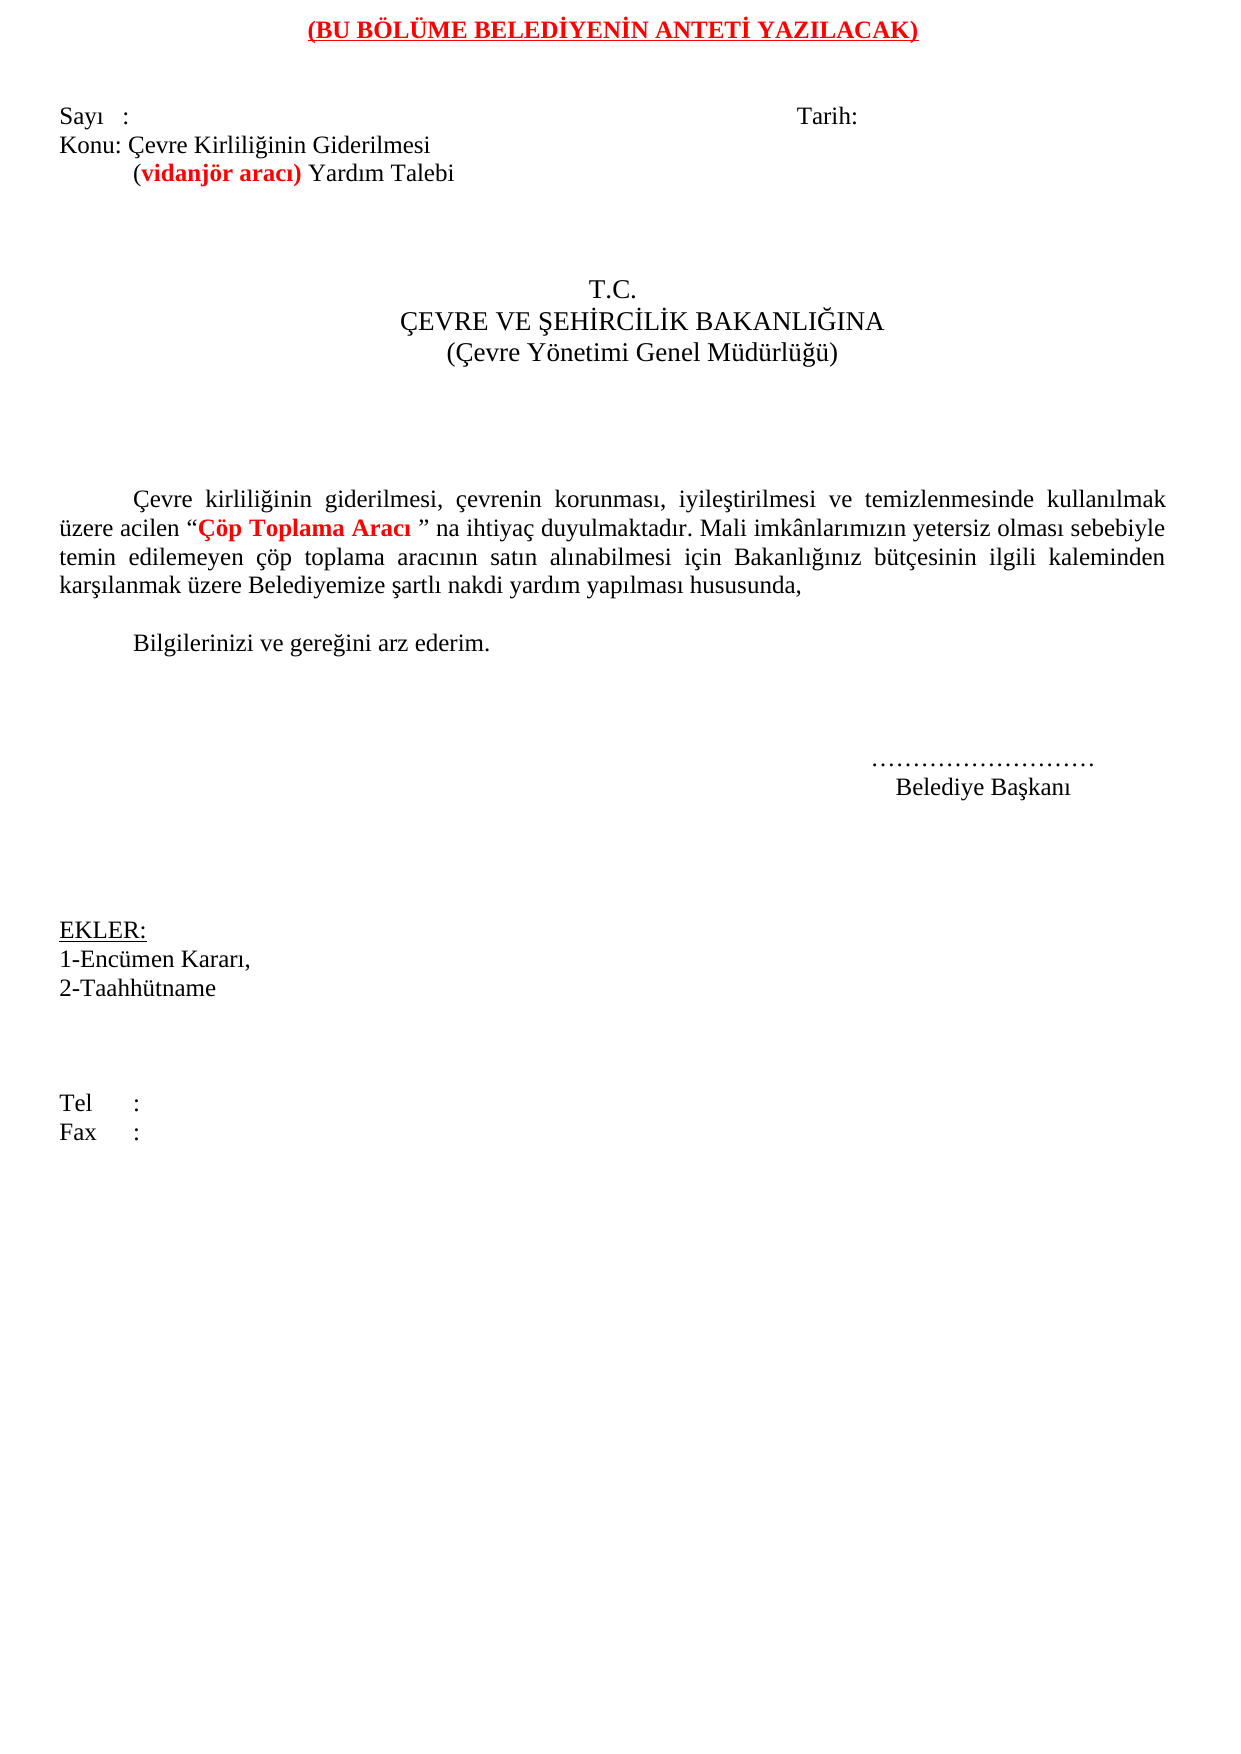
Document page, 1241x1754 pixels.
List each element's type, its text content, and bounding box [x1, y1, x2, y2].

text Konu: Çevre Kirliliğinin Giderilmesi [59, 130, 1167, 158]
text Sayı : Tarih: [59, 101, 1167, 130]
text Belediye Başkanı [59, 772, 1167, 801]
text ……………………… [59, 743, 1167, 772]
text Çevre kirliliğinin giderilmesi, çevrenin korunması, iyileştirilmesi ve temizlenmesinde kullanılmak üzere acilen “Çöp Toplama Aracı ” na ihtiyaç duyulmaktadır. Mali imkânlarımızın yetersiz olması sebebiyle temin edilemeyen çöp toplama aracının satın alınabilmesi için Bakanlığınız bütçesinin ilgili kaleminden karşılanmak üzere Belediyemize şartlı nakdi yardım yapılması hususunda, [59, 484, 1167, 599]
text (BU BÖLÜME BELEDİYENİN ANTETİ YAZILACAK) [59, 15, 1167, 43]
text Tel : [59, 1088, 1167, 1117]
text (Çevre Yönetimi Genel Müdürlüğü) [59, 336, 1167, 367]
text 1-Encümen Kararı, [59, 944, 1167, 973]
text ÇEVRE VE ŞEHİRCİLİK BAKANLIĞINA [59, 305, 1167, 336]
text EKLER: [59, 916, 1167, 944]
text (vidanjör aracı) Yardım Talebi [59, 158, 1167, 187]
text Bilgilerinizi ve gereğini arz ederim. [59, 628, 1167, 657]
text Fax : [59, 1117, 1167, 1146]
text 2-Taahhütname [59, 973, 1167, 1002]
text T.C. [59, 273, 1167, 305]
